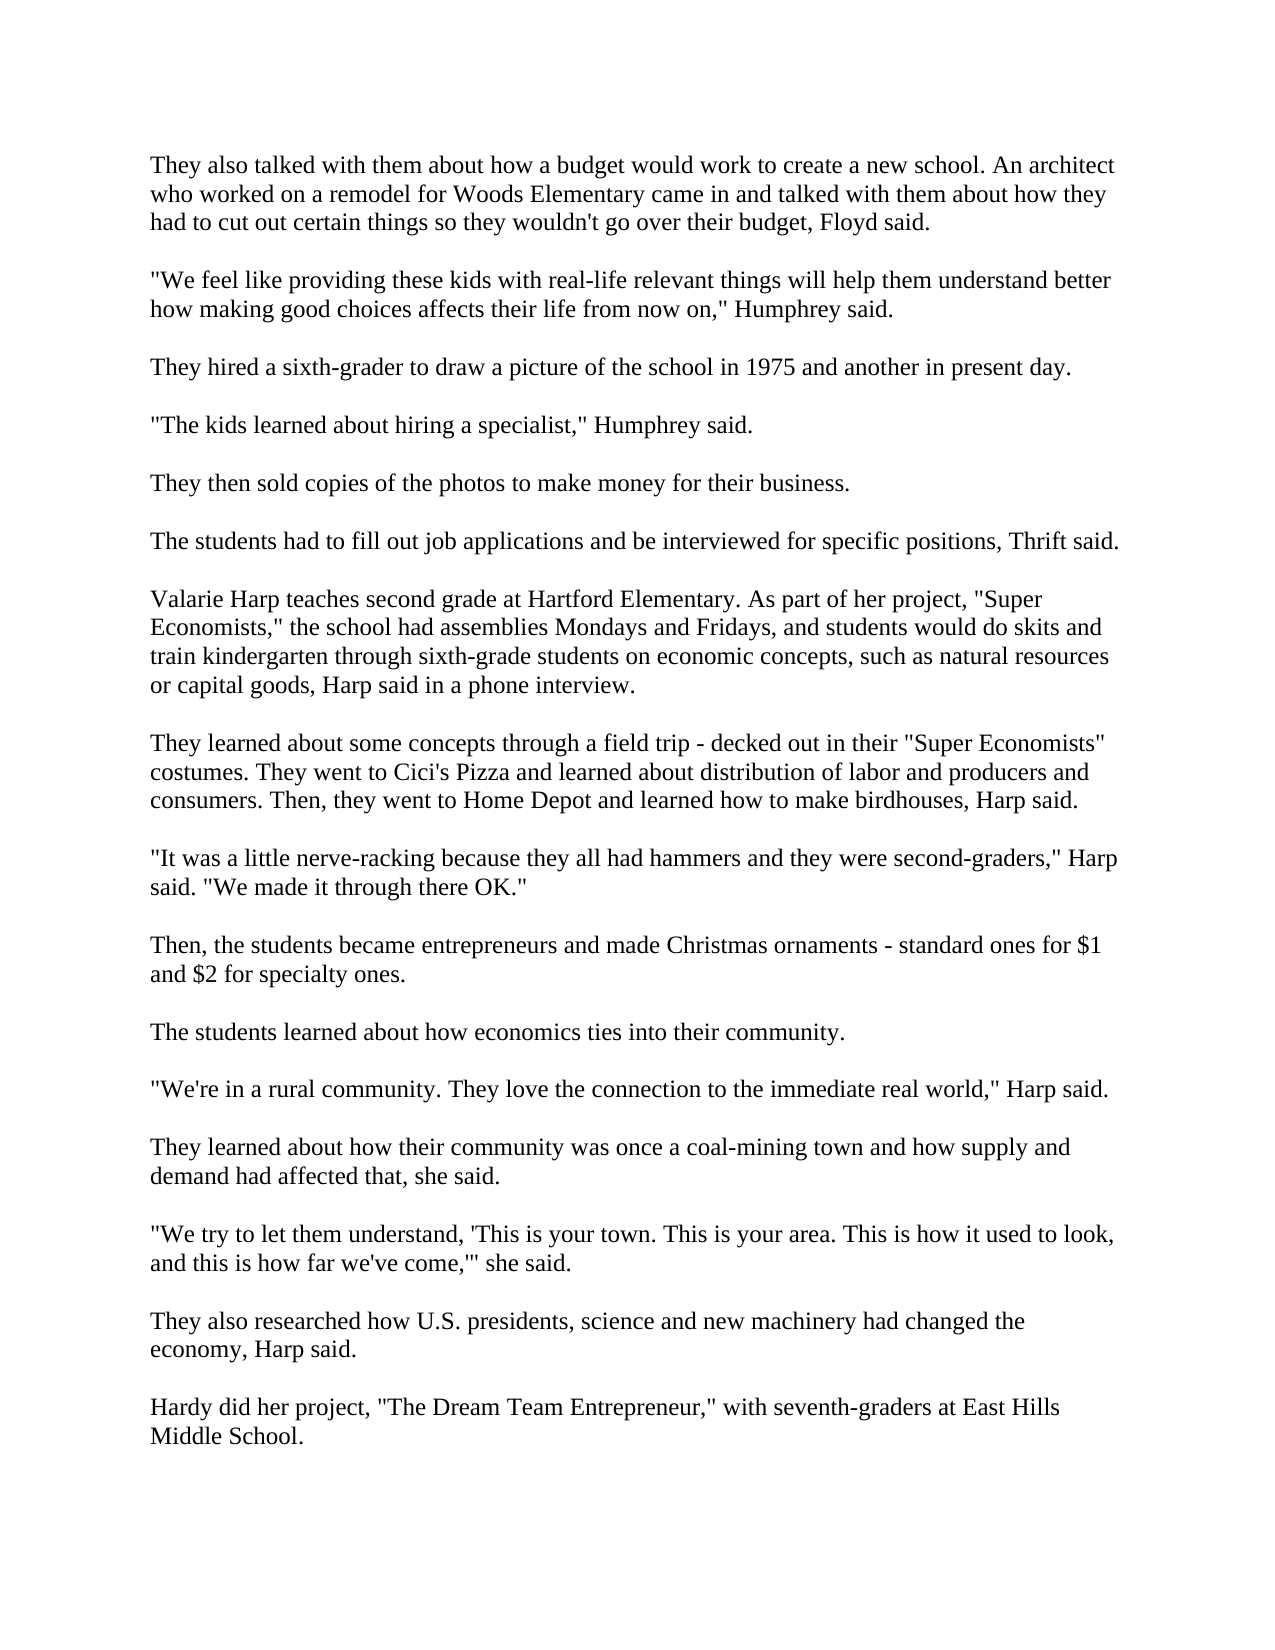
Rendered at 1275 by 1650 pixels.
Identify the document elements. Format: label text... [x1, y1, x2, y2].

text They learned about some concepts through a field trip - decked out in their "Super Economists" costumes. They went to Cici's Pizza and learned about distribution of labor and producers and consumers. Then, they went to Home Depot and learned how to make birdhouses, Harp said. [150, 728, 1125, 814]
text Then, the students became entrepreneurs and made Christmas ornaments - standard ones for $1 and $2 for specialty ones. [150, 930, 1125, 987]
text The students had to fill out job applications and be interviewed for specific positions, Thrift said. [150, 526, 1125, 554]
text They then sold copies of the photos to make money for their business. [150, 468, 1125, 497]
text They also talked with them about how a budget would work to create a new school. An architect who worked on a remodel for Woods Elementary came in and talked with them about how they had to cut out certain things so they wouldn't go over their budget, Floyd said. [150, 150, 1125, 236]
text They hired a sixth-grader to draw a picture of the school in 1975 and another in present day. [150, 352, 1125, 381]
text "We feel like providing these kids with real-life relevant things will help them understand better how making good choices affects their life from now on," Humphrey said. [150, 265, 1125, 323]
text "The kids learned about hiring a specialist," Humphrey said. [150, 410, 1125, 439]
text They also researched how U.S. presidents, science and new machinery had changed the economy, Harp said. [150, 1306, 1125, 1363]
text "It was a little nerve-racking because they all had hammers and they were second-graders," Harp said. "We made it through there OK." [150, 843, 1125, 901]
text "We try to let them understand, 'This is your town. This is your area. This is how it used to look, and this is how far we've come,'" she said. [150, 1219, 1125, 1277]
text Hardy did her project, "The Dream Team Entrepreneur," with seventh-graders at East Hills Middle School. [150, 1392, 1125, 1450]
text Valarie Harp teaches second grade at Hartford Elementary. As part of her project, "Super Economists," the school had assemblies Mondays and Fridays, and students would do skits and train kindergarten through sixth-grade students on economic concepts, such as natural resources or capital goods, Harp said in a phone interview. [150, 584, 1125, 699]
text They learned about how their community was once a coal-mining town and how supply and demand had affected that, she said. [150, 1132, 1125, 1190]
text "We're in a rural community. They love the connection to the immediate real world," Harp said. [150, 1074, 1125, 1103]
text The students learned about how economics ties into their community. [150, 1017, 1125, 1045]
